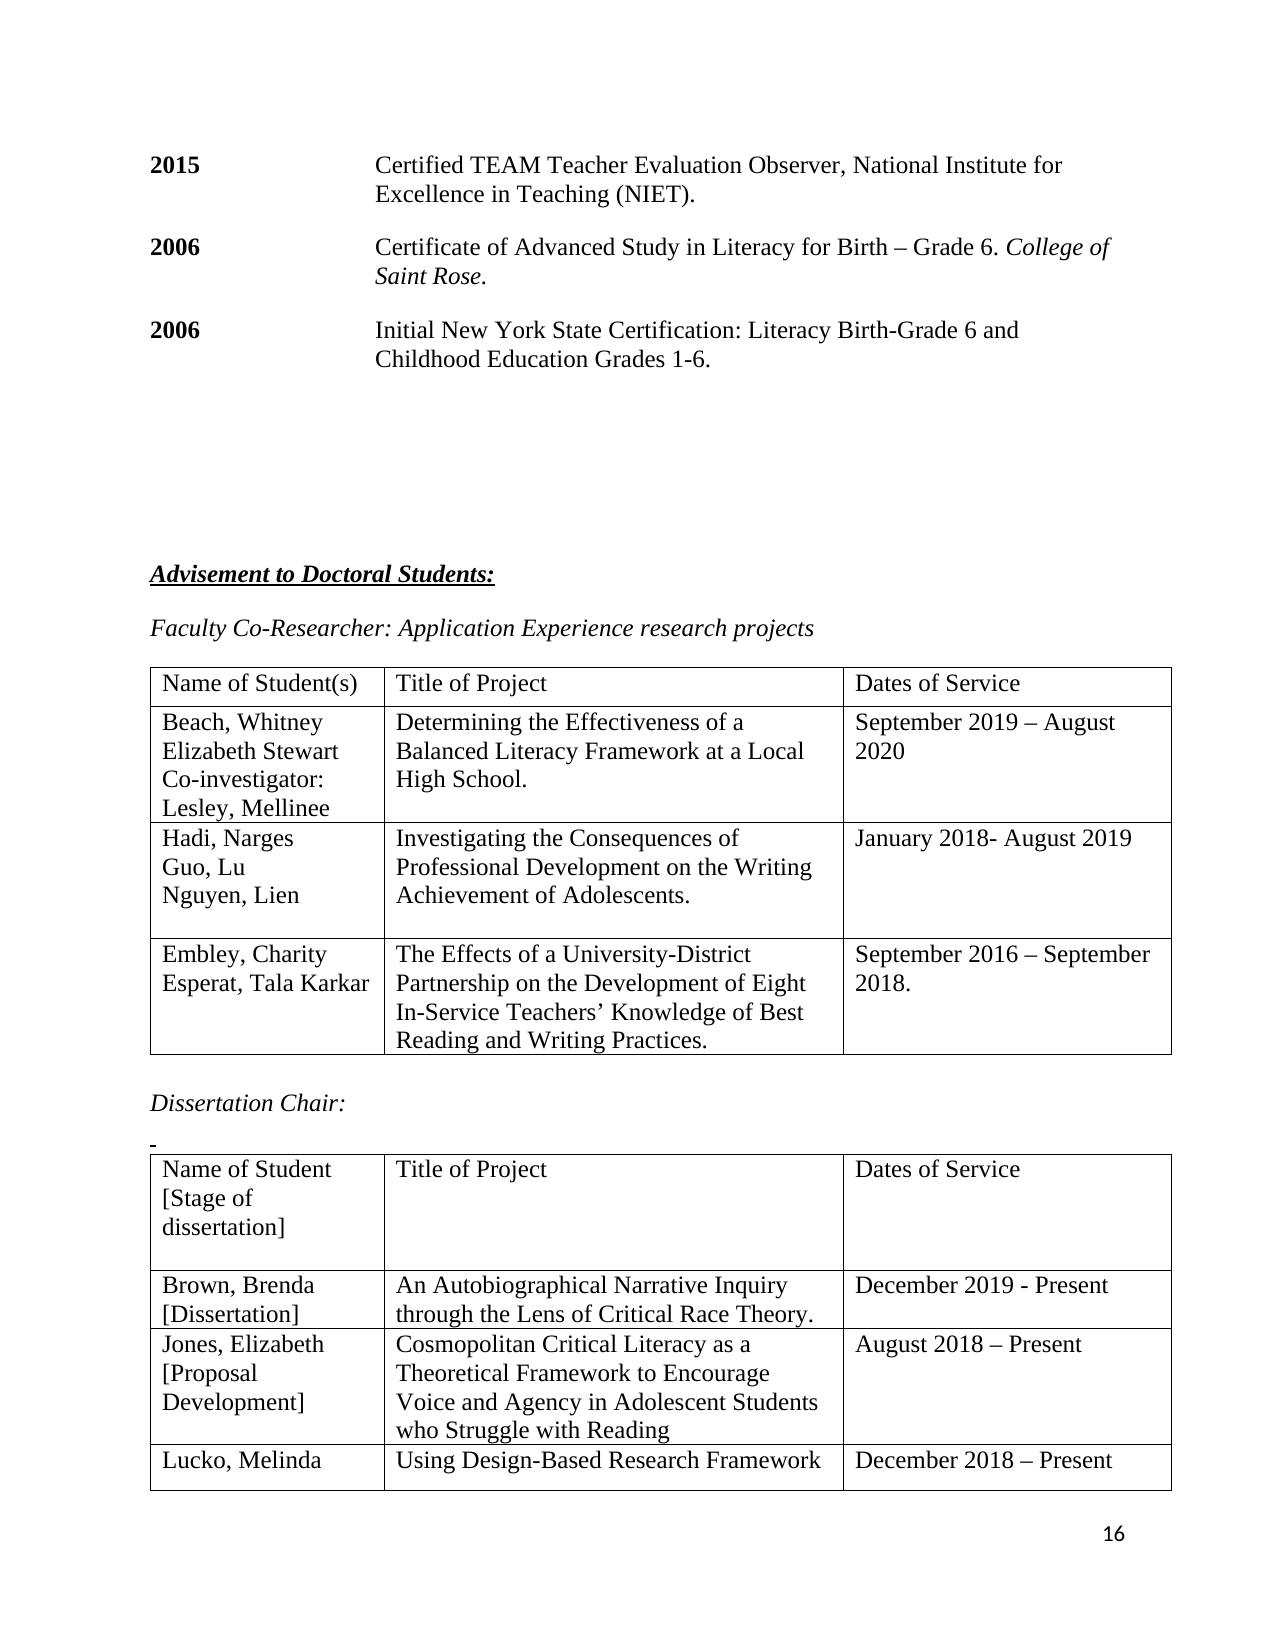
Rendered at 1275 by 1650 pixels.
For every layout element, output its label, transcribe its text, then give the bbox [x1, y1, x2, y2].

table_cell September 2019 – August 2020 [844, 707, 1171, 822]
table_cell Beach, Whitney Elizabeth Stewart Co-investigator: Lesley, Mellinee [151, 707, 384, 822]
text Advisement to Doctoral Students: [150, 559, 1125, 588]
table_cell January 2018- August 2019 [844, 823, 1171, 938]
table_header Name of Student(s) [151, 668, 384, 706]
text Dissertation Chair: [150, 1088, 1125, 1117]
table_cell August 2018 – Present [844, 1329, 1171, 1444]
table_cell The Effects of a University-District Partnership on the Development of Eight In-Service Teachers’ Knowledge of Best Reading and Writing Practices. [385, 939, 843, 1054]
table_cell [151, 1445, 384, 1490]
table_cell September 2016 – September 2018. [844, 939, 1171, 1054]
list 2015 Certified TEAM Teacher Evaluation Observer, National Institute for Excellence in Teaching (NIET). [150, 150, 1125, 207]
table_header Name of Student [Stage of dissertation] [151, 1155, 384, 1269]
table_cell Determining the Effectiveness of a Balanced Literacy Framework at a Local High School. [385, 707, 843, 822]
table_header Title of Project [385, 1155, 843, 1269]
list 2006 Certificate of Advanced Study in Literacy for Birth – Grade 6. College of Saint Rose. [150, 232, 1125, 290]
table_cell Brown, Brenda [Dissertation] [151, 1271, 384, 1328]
table_cell December 2019 - Present [844, 1271, 1171, 1328]
table_cell Embley, Charity Esperat, Tala Karkar [151, 939, 384, 1054]
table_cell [385, 1445, 843, 1490]
table_header Dates of Service [844, 668, 1171, 706]
text Faculty Co-Researcher: Application Experience research projects [150, 613, 1125, 642]
table_header Title of Project [385, 668, 843, 706]
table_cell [844, 1445, 1171, 1490]
table_cell Investigating the Consequences of Professional Development on the Writing Achievement of Adolescents. [385, 823, 843, 938]
table_header Dates of Service [844, 1155, 1171, 1269]
list 2006 Initial New York State Certification: Literacy Birth-Grade 6 and Childhood Education Grades 1-6. [150, 315, 1125, 372]
table_cell Hadi, Narges Guo, Lu Nguyen, Lien [151, 823, 384, 938]
table_cell Jones, Elizabeth [Proposal Development] [151, 1329, 384, 1444]
table_cell Cosmopolitan Critical Literacy as a Theoretical Framework to Encourage Voice and Agency in Adolescent Students who Struggle with Reading [385, 1329, 843, 1444]
table_cell An Autobiographical Narrative Inquiry through the Lens of Critical Race Theory. [385, 1271, 843, 1328]
